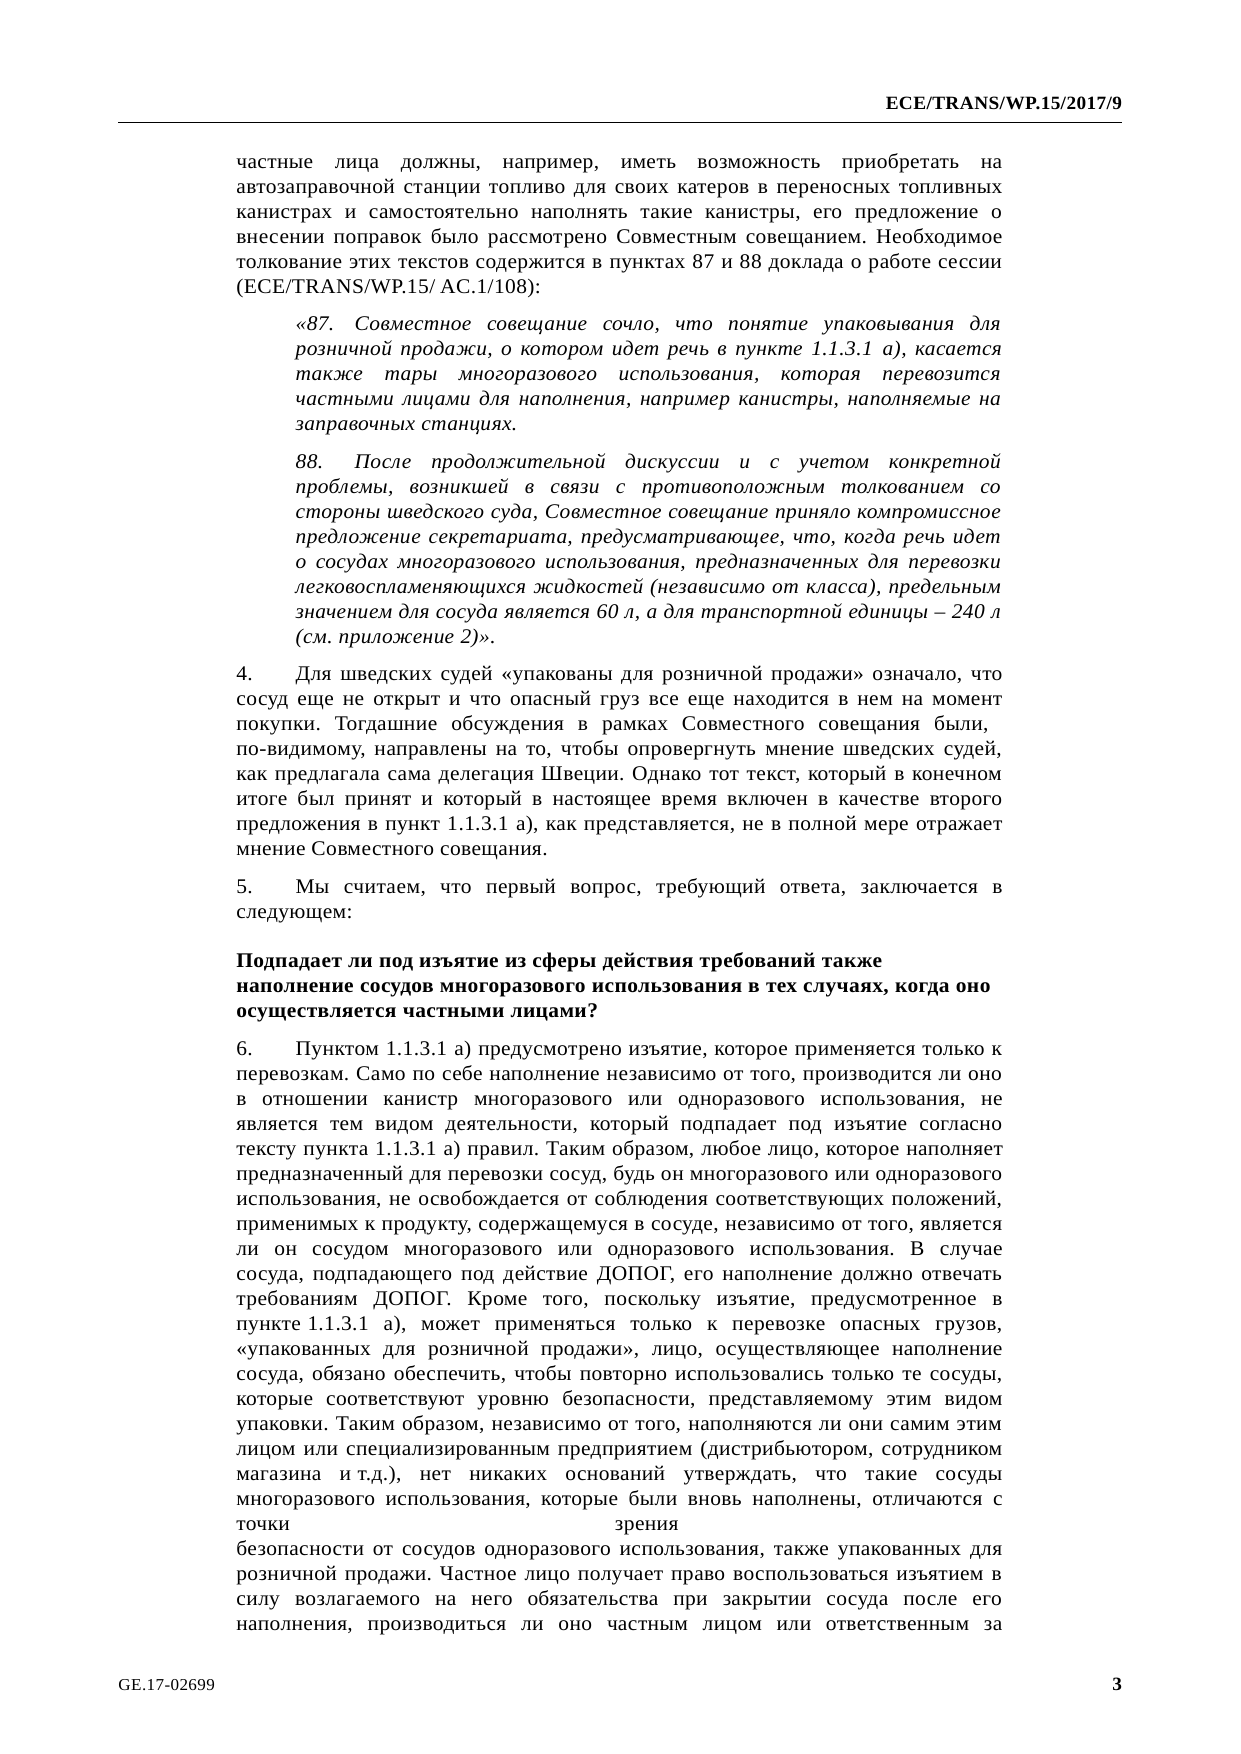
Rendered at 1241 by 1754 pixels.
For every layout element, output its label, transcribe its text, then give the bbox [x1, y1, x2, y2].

text «87. Совместное совещание сочло, что понятие упаковывания для розничной продажи, о котором идет речь в пункте 1.1.3.1 a), касается также тары многоразового использования, которая перевозится частными лицами для наполнения, например канистры, наполняемые на заправочных станциях. [295, 310, 1004, 435]
text 5. Мы считаем, что первый вопрос, требующий ответа, заключается в следующем: [236, 873, 1004, 923]
text Подпадает ли под изъятие из сферы действия требований также наполнение сосудов многоразового использования в тех случаях, когда оно осуществляется частными лицами? [118, 948, 1004, 1023]
text 4. Для шведских судей «упакованы для розничной продажи» означало, что сосуд еще не открыт и что опасный груз все еще находится в нем на момент покупки. Тогдашние обсуждения в рамках Совместного совещания были, по-видимому, направлены на то, чтобы опровергнуть мнение шведских судей, как предлагала сама делегация Швеции. Однако тот текст, который в конечном итоге был принят и который в настоящее время включен в качестве второго предложения в пункт 1.1.3.1 а), как представляется, не в полной мере отражает мнение Совместного совещания. [236, 660, 1004, 860]
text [236, 1035, 1004, 1635]
text 88. После продолжительной дискуссии и с учетом конкретной проблемы, возникшей в связи с противоположным толкованием со стороны шведского суда, Совместное совещание приняло компромиссное предложение секретариата, предусматривающее, что, когда речь идет о сосудах многоразового использования, предназначенных для перевозки легковоспламеняющихся жидкостей (независимо от класса), предельным значением для сосуда является 60 л, а для транспортной единицы – 240 л (см. приложение 2)». [295, 448, 1004, 648]
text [236, 148, 1004, 298]
